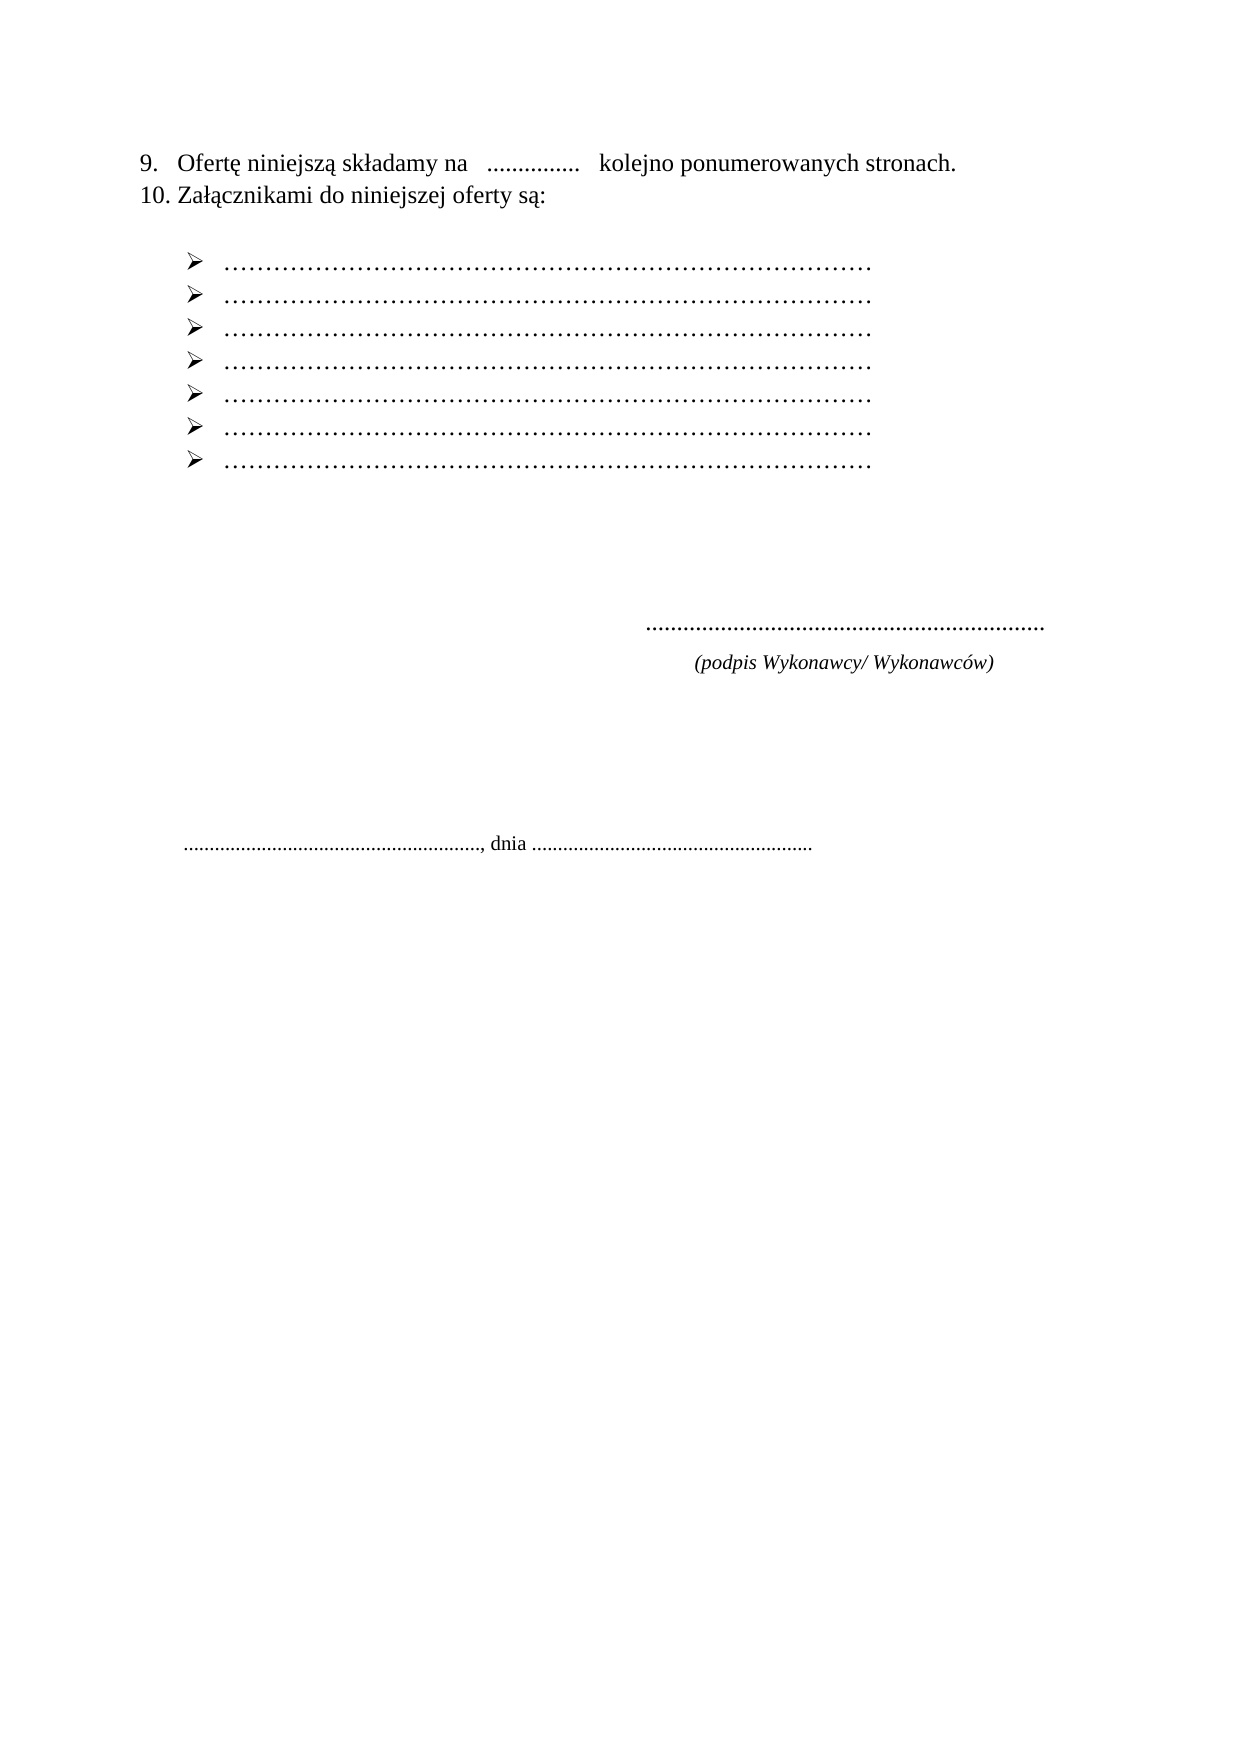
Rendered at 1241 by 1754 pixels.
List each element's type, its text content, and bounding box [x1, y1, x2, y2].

list …………………………………………………………………… [185, 346, 1093, 374]
list …………………………………………………………………… [185, 280, 1093, 308]
list …………………………………………………………………… [185, 313, 1093, 341]
text (podpis Wykonawcy/ Wykonawców) [598, 650, 1093, 674]
list …………………………………………………………………… [185, 412, 1093, 441]
list Ofertę niniejszą składamy na ............... kolejno ponumerowanych stronach. [139, 148, 1093, 176]
list …………………………………………………………………… [185, 445, 1093, 473]
list …………………………………………………………………… [185, 379, 1093, 407]
list Załącznikami do niniejszej oferty są: [139, 181, 1093, 209]
list …………………………………………………………………… [185, 247, 1093, 275]
text ................................................................ [598, 607, 1093, 636]
text ........................................................., dnia ...................................................... [183, 831, 1093, 854]
